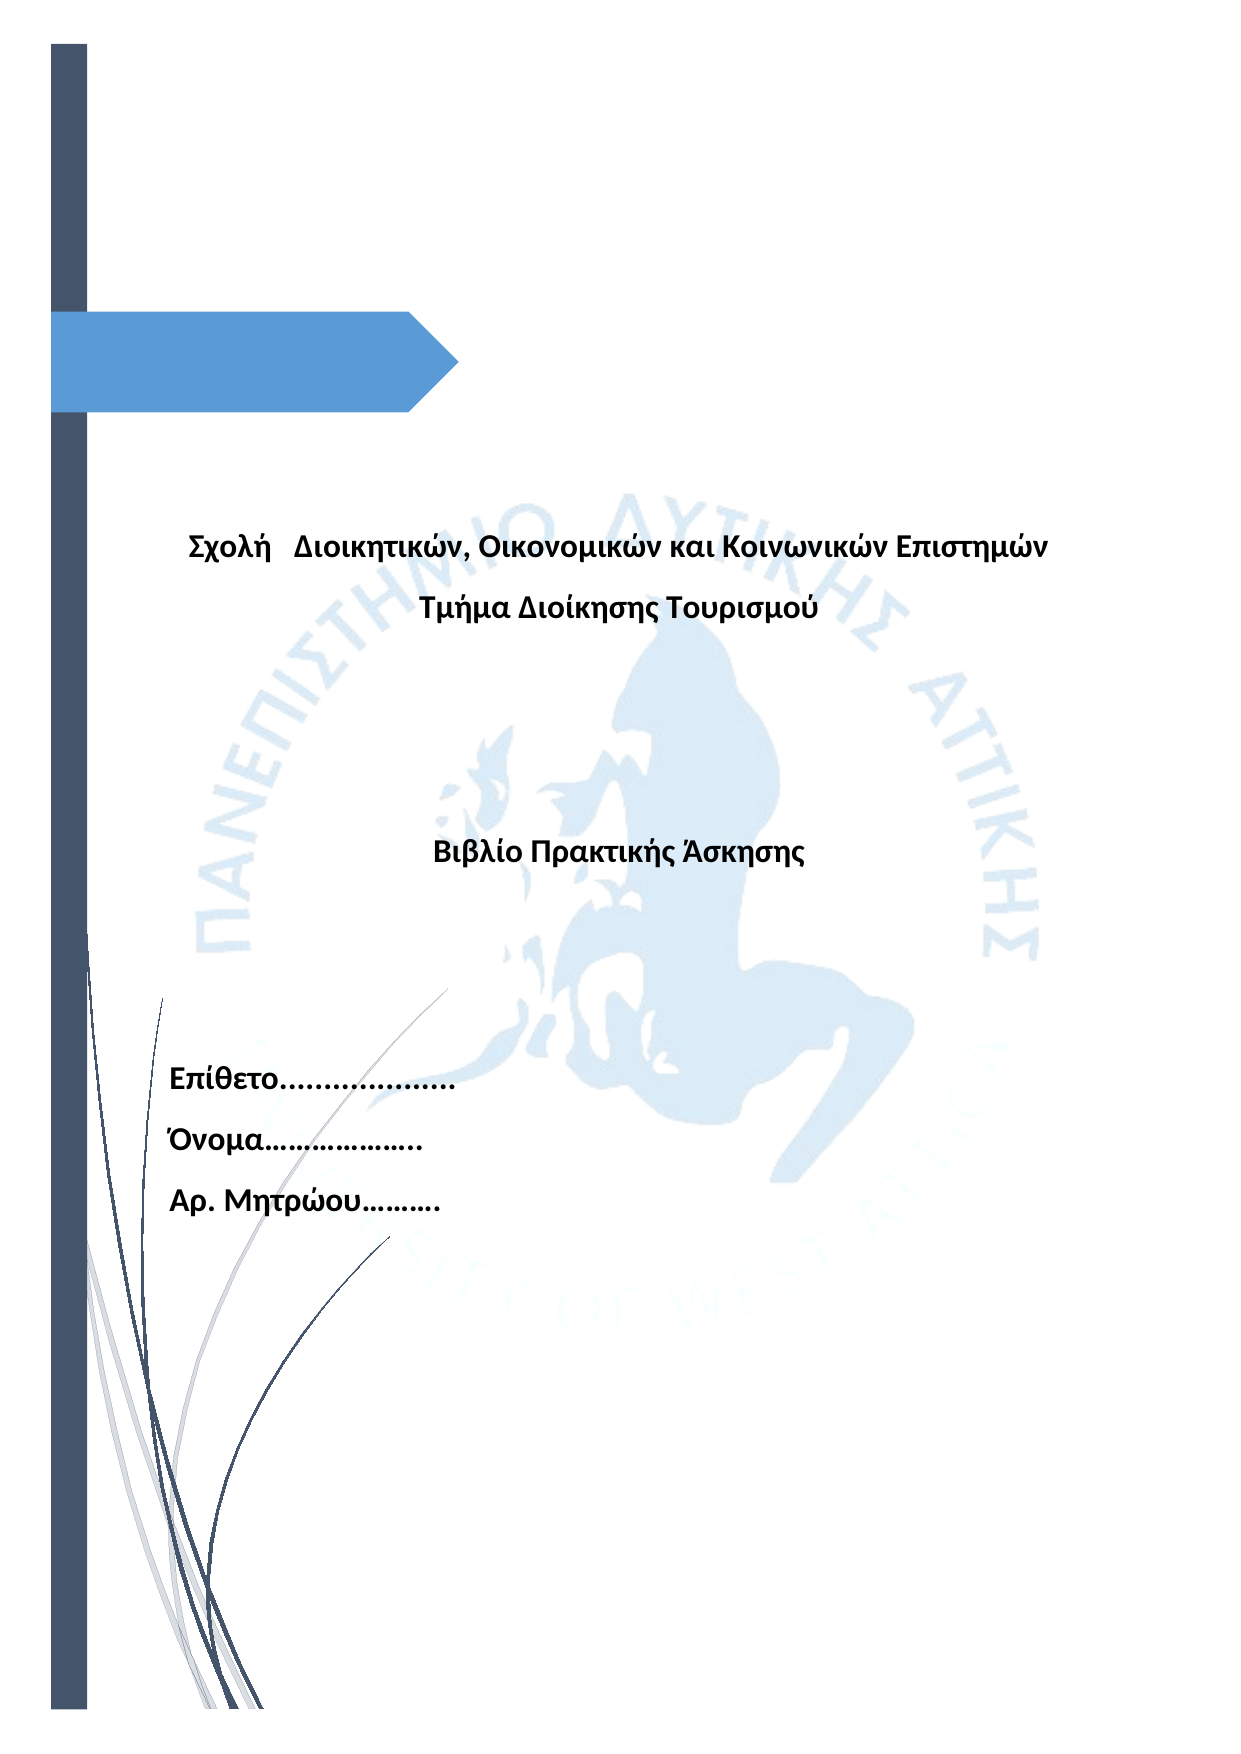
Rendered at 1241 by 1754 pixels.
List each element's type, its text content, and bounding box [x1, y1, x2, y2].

text Σχολή Διοικητικών, Οικονομικών και Κοινωνικών Επιστημών [94, 525, 1144, 566]
text Αρ. Μητρώου………. [94, 1179, 1144, 1219]
text Όνομα……………….. [94, 1118, 1144, 1158]
text Επίθετο.................... [94, 1057, 1144, 1097]
text Βιβλίο Πρακτικής Άσκησης [94, 830, 1144, 871]
text Τμήμα Διοίκησης Τουρισμού [94, 586, 1144, 627]
